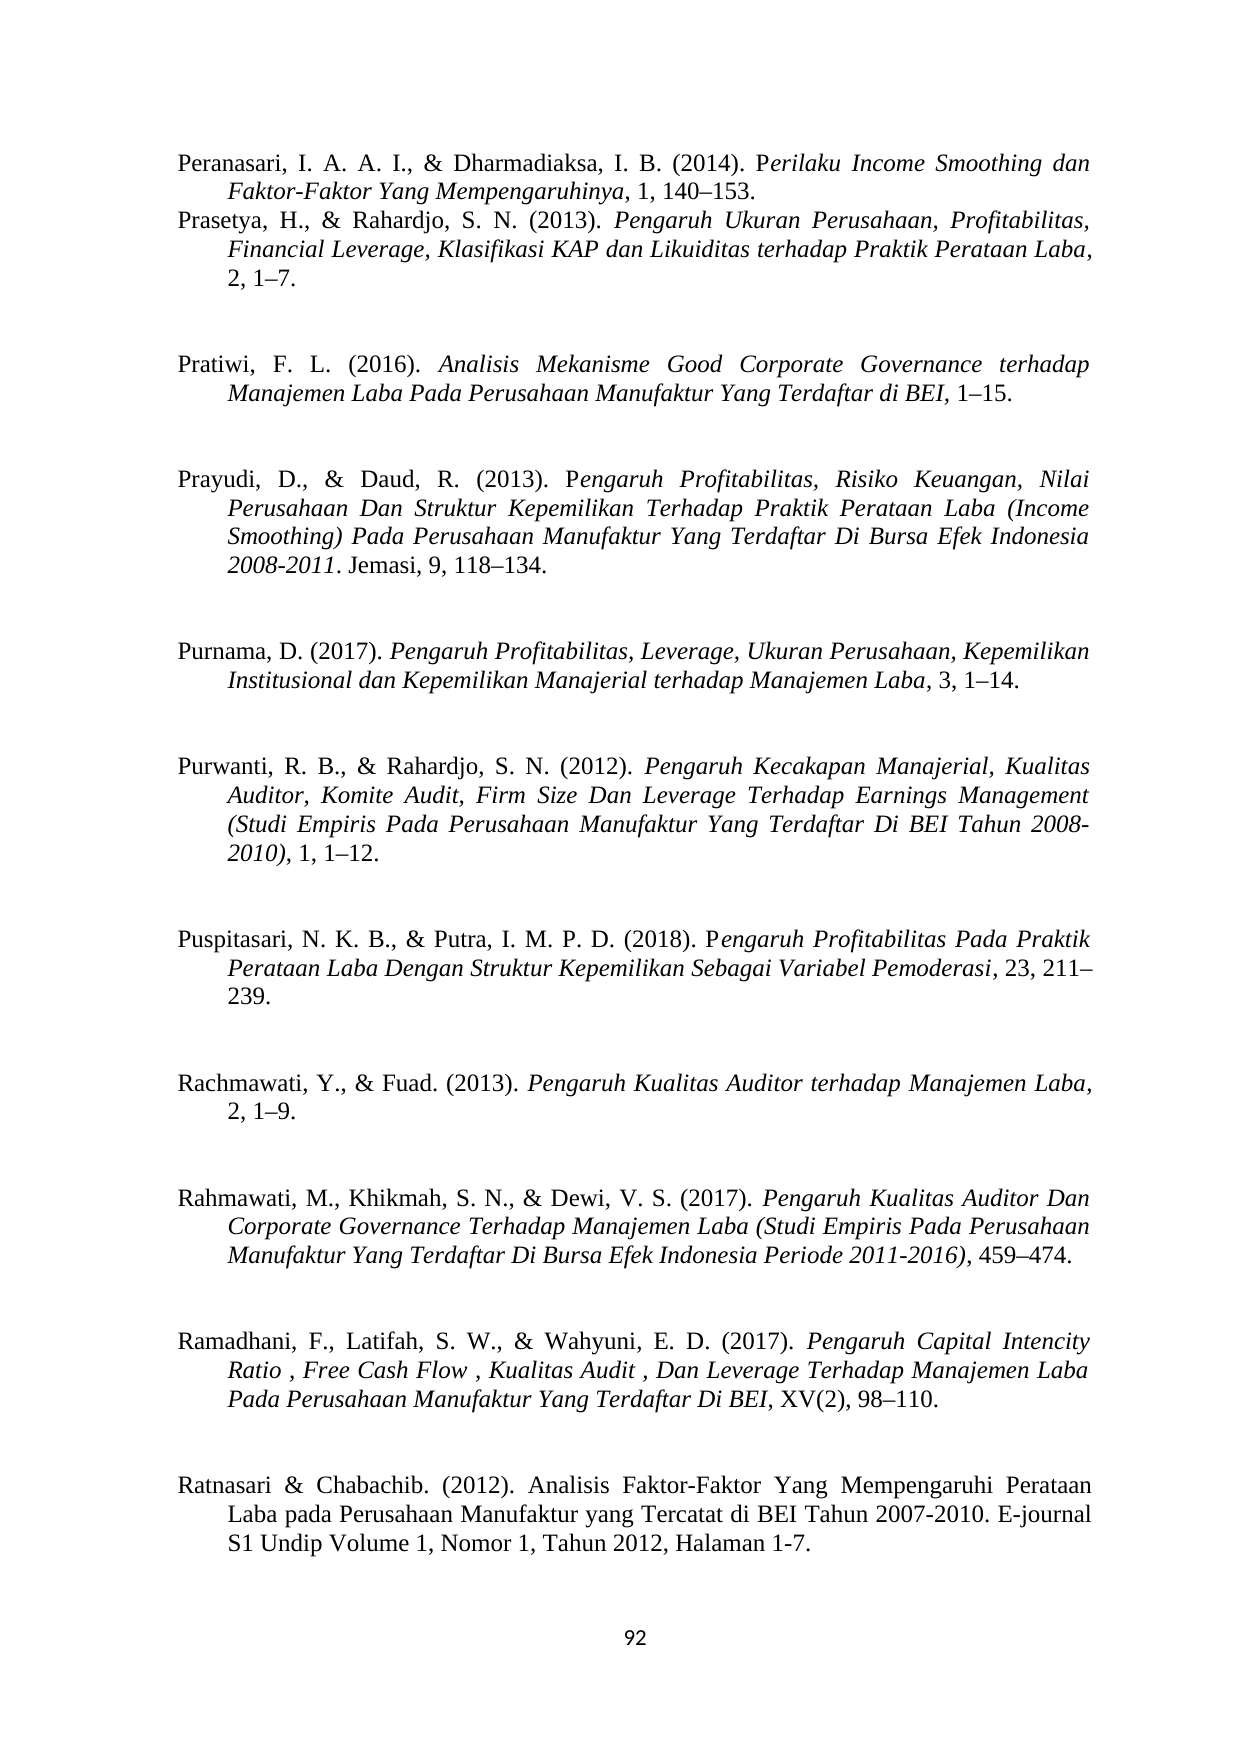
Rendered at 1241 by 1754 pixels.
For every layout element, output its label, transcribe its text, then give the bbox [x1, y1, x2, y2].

text Prayudi, D., & Daud, R. (2013). Pengaruh Profitabilitas, Risiko Keuangan, Nilai Perusahaan Dan Struktur Kepemilikan Terhadap Praktik Perataan Laba (Income Smoothing) Pada Perusahaan Manufaktur Yang Terdaftar Di Bursa Efek Indonesia 2008-2011. Jemasi, 9, 118–134. [177, 464, 1092, 579]
text Puspitasari, N. K. B., & Putra, I. M. P. D. (2018). Pengaruh Profitabilitas Pada Praktik Perataan Laba Dengan Struktur Kepemilikan Sebagai Variabel Pemoderasi, 23, 211–239. [177, 924, 1092, 1010]
text Purwanti, R. B., & Rahardjo, S. N. (2012). Pengaruh Kecakapan Manajerial, Kualitas Auditor, Komite Audit, Firm Size Dan Leverage Terhadap Earnings Management (Studi Empiris Pada Perusahaan Manufaktur Yang Terdaftar Di BEI Tahun 2008-2010), 1, 1–12. [177, 751, 1092, 866]
text Pratiwi, F. L. (2016). Analisis Mekanisme Good Corporate Governance terhadap Manajemen Laba Pada Perusahaan Manufaktur Yang Terdaftar di BEI, 1–15. [177, 349, 1092, 406]
text Ratnasari & Chabachib. (2012). Analisis Faktor-Faktor Yang Mempengaruhi Perataan Laba pada Perusahaan Manufaktur yang Tercatat di BEI Tahun 2007-2010. E-journal S1 Undip Volume 1, Nomor 1, Tahun 2012, Halaman 1-7. [177, 1470, 1092, 1556]
text Purnama, D. (2017). Pengaruh Profitabilitas, Leverage, Ukuran Perusahaan, Kepemilikan Institusional dan Kepemilikan Manajerial terhadap Manajemen Laba, 3, 1–14. [177, 636, 1092, 694]
text Prasetya, H., & Rahardjo, S. N. (2013). Pengaruh Ukuran Perusahaan, Profitabilitas, Financial Leverage, Klasifikasi KAP dan Likuiditas terhadap Praktik Perataan Laba, 2, 1–7. [177, 205, 1092, 291]
text Ramadhani, F., Latifah, S. W., & Wahyuni, E. D. (2017). Pengaruh Capital Intencity Ratio , Free Cash Flow , Kualitas Audit , Dan Leverage Terhadap Manajemen Laba Pada Perusahaan Manufaktur Yang Terdaftar Di BEI, XV(2), 98–110. [177, 1326, 1092, 1413]
text Peranasari, I. A. A. I., & Dharmadiaksa, I. B. (2014). Perilaku Income Smoothing dan Faktor-Faktor Yang Mempengaruhinya, 1, 140–153. [177, 148, 1092, 205]
text Rachmawati, Y., & Fuad. (2013). Pengaruh Kualitas Auditor terhadap Manajemen Laba, 2, 1–9. [177, 1068, 1092, 1125]
text Rahmawati, M., Khikmah, S. N., & Dewi, V. S. (2017). Pengaruh Kualitas Auditor Dan Corporate Governance Terhadap Manajemen Laba (Studi Empiris Pada Perusahaan Manufaktur Yang Terdaftar Di Bursa Efek Indonesia Periode 2011-2016), 459–474. [177, 1183, 1092, 1269]
